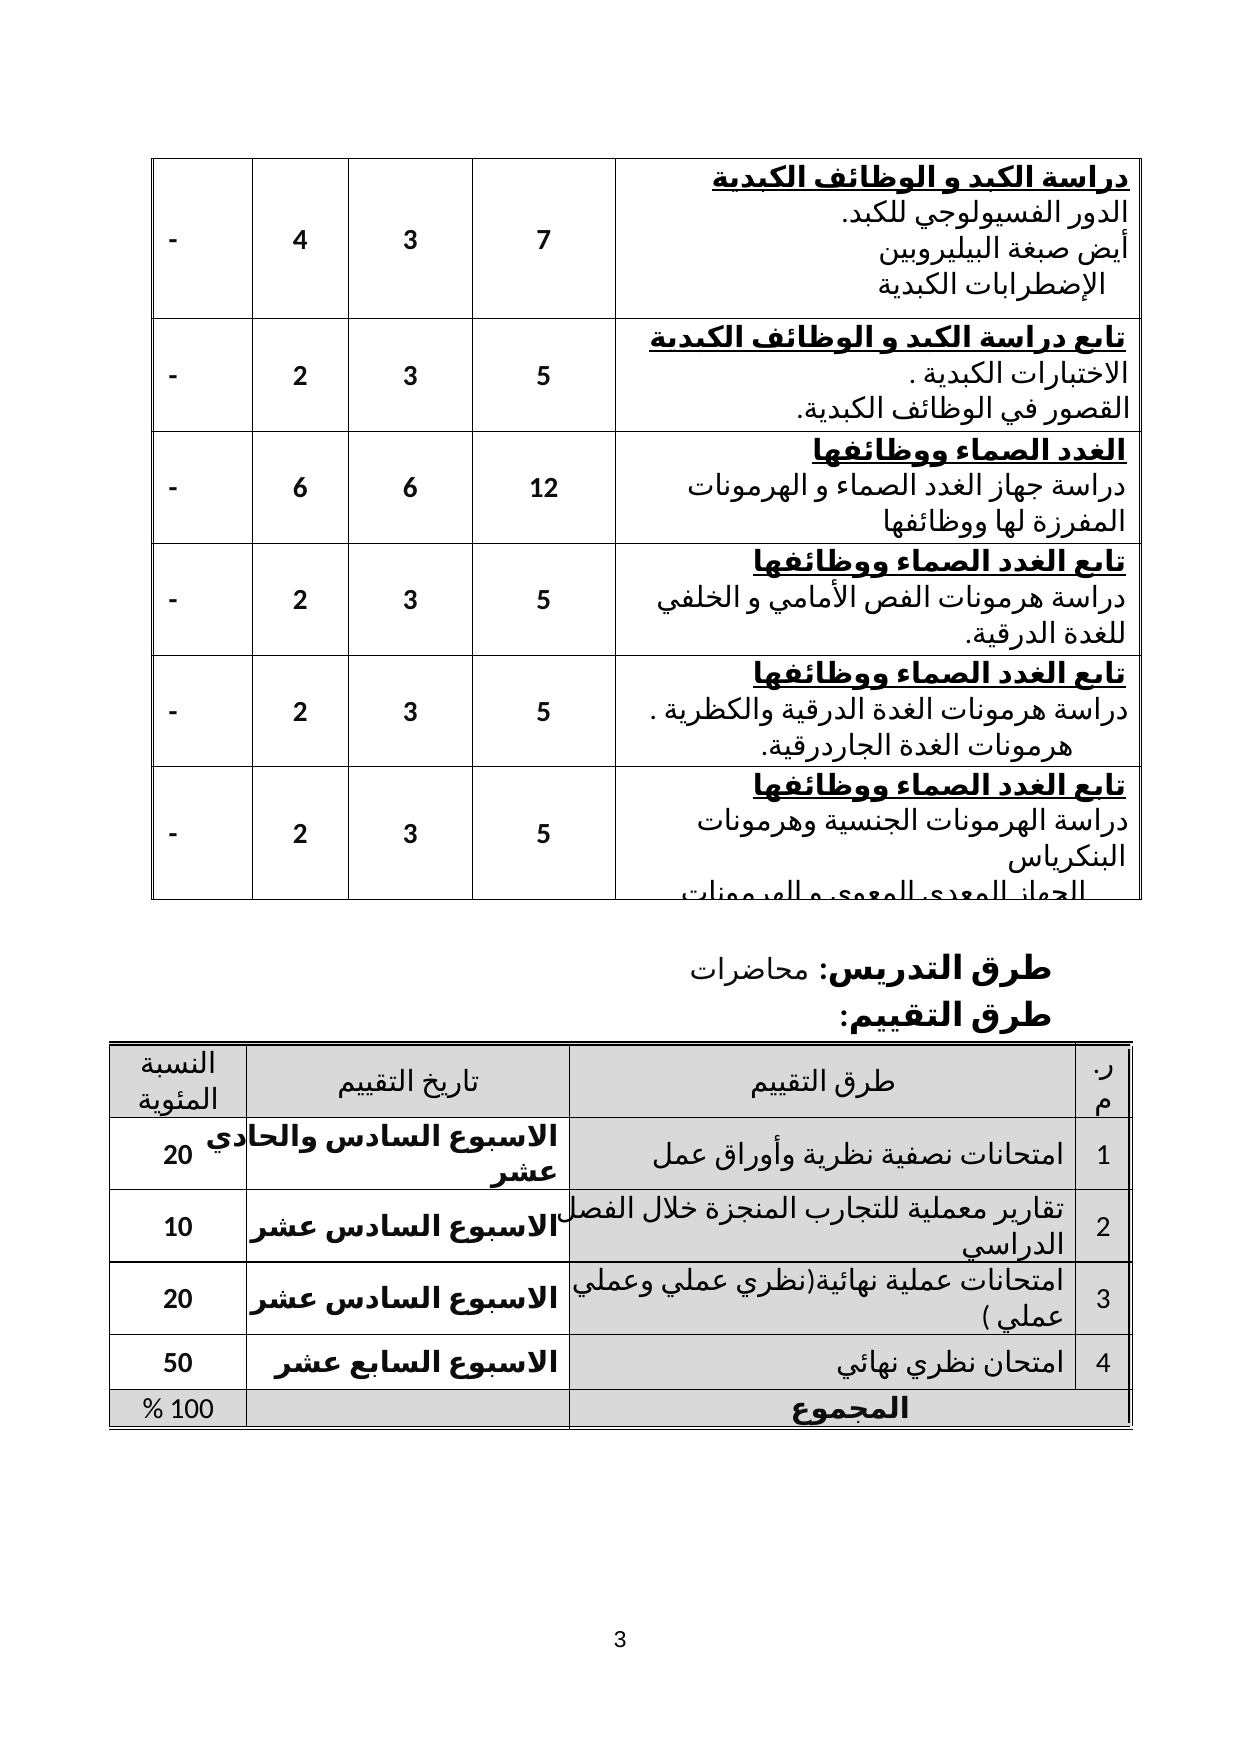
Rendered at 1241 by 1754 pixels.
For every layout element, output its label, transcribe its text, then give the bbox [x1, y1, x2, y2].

table_cell تقارير معملية للتجارب المنجزة خلال الفصل الدراسي [570, 1190, 1075, 1261]
table_cell - [154, 544, 252, 654]
table_cell تابع الغدد الصماء ووظائفها دراسة هرمونات الغدة الدرقية والكظرية . هرمونات الغدة الجاردرقية. [616, 656, 1139, 766]
table_cell دراسة الكبد و الوظائف الكبدية الدور الفسيولوجي للكبد. أيض صبغة البيليروبين الإضطرابات الكبدية [616, 159, 1139, 318]
table_cell 3 [349, 656, 472, 766]
table_cell 100 % [110, 1390, 246, 1426]
table_cell 2 [253, 767, 348, 899]
table_cell المجموع [570, 1390, 1131, 1426]
table_cell 3 [349, 319, 472, 431]
table_cell 50 [110, 1335, 246, 1389]
table_cell 2 [1076, 1190, 1128, 1261]
table_cell 3 [1076, 1263, 1128, 1334]
table_header النسبة المئوية [110, 1046, 246, 1117]
table_cell 1 [1076, 1118, 1128, 1189]
text طرق التدريس: محاضرات [187, 947, 1053, 988]
table_cell 6 [349, 432, 472, 542]
table_cell امتحان نظري نهائي [570, 1335, 1075, 1389]
table_cell 7 [473, 159, 615, 318]
table_cell 5 [473, 319, 615, 431]
table_cell - [154, 319, 252, 431]
table_cell الاسبوع السادس عشر [247, 1263, 569, 1334]
table_cell امتحانات عملية نهائية(نظري عملي وعملي عملي ) [570, 1263, 1075, 1334]
table_cell - [154, 767, 252, 899]
table_cell [247, 1390, 569, 1426]
table_cell 6 [253, 432, 348, 542]
text طرق التقييم: [187, 994, 1053, 1035]
table_cell الاسبوع السابع عشر [247, 1335, 569, 1389]
table_cell 3 [349, 767, 472, 899]
table_cell 3 [349, 544, 472, 654]
table_cell 3 [349, 159, 472, 318]
table_cell امتحانات نصفية نظرية وأوراق عمل [570, 1118, 1075, 1189]
table_cell 5 [473, 544, 615, 654]
table_cell 4 [253, 159, 348, 318]
table_cell - [154, 432, 252, 542]
table_cell 10 [110, 1190, 246, 1261]
table_cell الغدد الصماء ووظائفها دراسة جهاز الغدد الصماء و الهرمونات المفرزة لها ووظائفها [616, 432, 1139, 542]
table_cell - [154, 159, 252, 318]
table_cell 4 [1076, 1335, 1128, 1389]
table_cell الاسبوع السادس والحادي عشر [247, 1118, 569, 1189]
table_cell الاسبوع السادس عشر [247, 1190, 569, 1261]
table_header تاريخ التقييم [247, 1046, 569, 1117]
table_cell 12 [473, 432, 615, 542]
table_cell 2 [253, 544, 348, 654]
table_header طرق التقييم [570, 1046, 1075, 1117]
table_cell - [154, 656, 252, 766]
table_header ر.م [1076, 1043, 1131, 1117]
table_cell تابع الغدد الصماء ووظائفها دراسة الهرمونات الجنسية وهرمونات البنكرياس الجهاز المعدي المعوي و الهرمونات الكلوية [616, 767, 1139, 899]
table_cell تابع دراسة الكبد و الوظائف الكبدية الاختبارات الكبدية . القصور في الوظائف الكبدية. [616, 319, 1139, 431]
table_cell 5 [473, 656, 615, 766]
table_cell 2 [253, 656, 348, 766]
table_cell 2 [253, 319, 348, 431]
table_cell 20 [110, 1118, 246, 1189]
table_cell 5 [473, 767, 615, 899]
table_cell تابع الغدد الصماء ووظائفها دراسة هرمونات الفص الأمامي و الخلفي للغدة الدرقية. [616, 544, 1139, 654]
table_cell 20 [110, 1263, 246, 1334]
